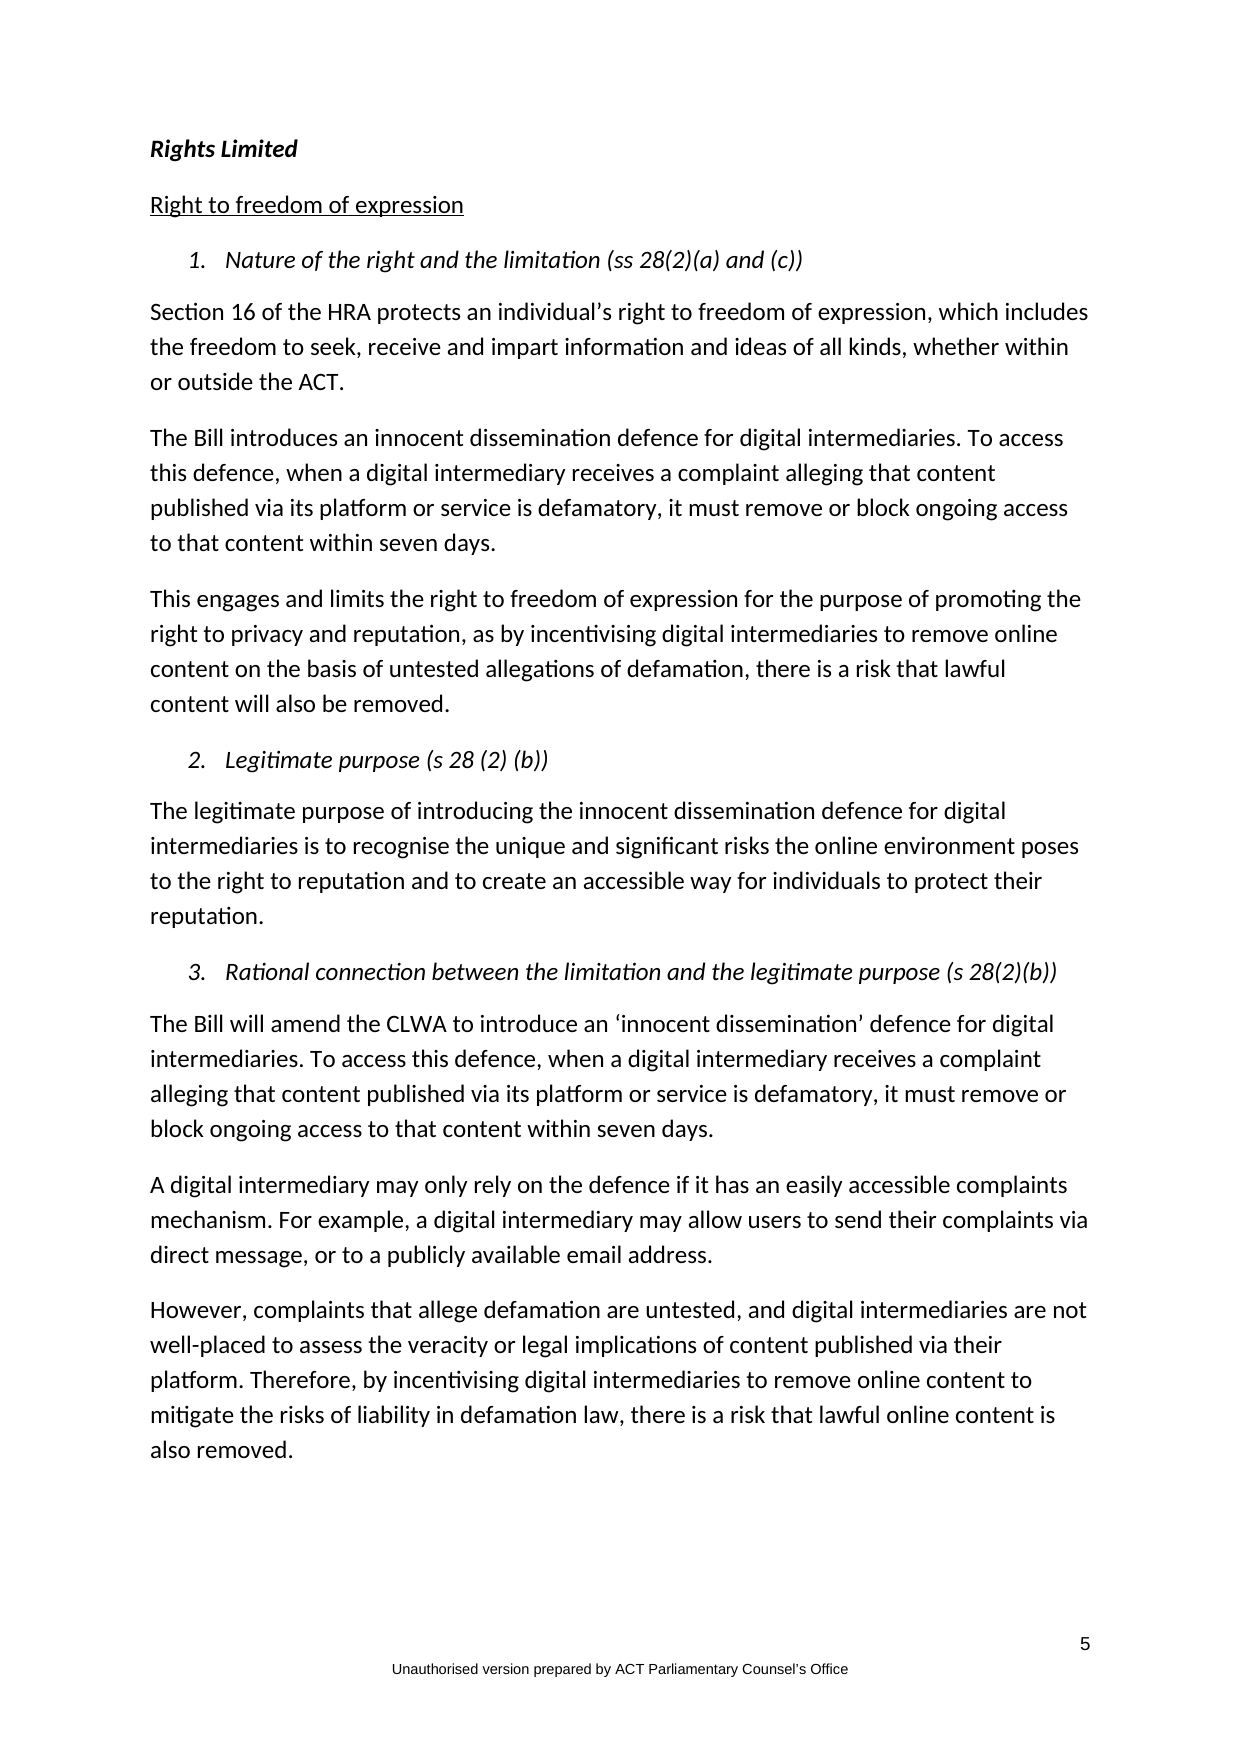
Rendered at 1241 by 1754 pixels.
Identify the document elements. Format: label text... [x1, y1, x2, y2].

list Nature of the right and the limitation (ss 28(2)(a) and (c)) [187, 244, 1090, 275]
text Right to freedom of expression [150, 189, 1090, 219]
text The Bill will amend the CLWA to introduce an ‘innocent dissemination’ defence for digital intermediaries. To access this defence, when a digital intermediary receives a complaint alleging that content published via its platform or service is defamatory, it must remove or block ongoing access to that content within seven days. [150, 1008, 1090, 1143]
text The legitimate purpose of introducing the innocent dissemination defence for digital intermediaries is to recognise the unique and significant risks the online environment poses to the right to reputation and to create an accessible way for individuals to protect their reputation. [150, 795, 1090, 931]
list Legitimate purpose (s 28 (2) (b)) [187, 744, 1090, 774]
text Rights Limited [150, 133, 1090, 163]
text The Bill introduces an innocent dissemination defence for digital intermediaries. To access this defence, when a digital intermediary receives a complaint alleging that content published via its platform or service is defamatory, it must remove or block ongoing access to that content within seven days. [150, 422, 1090, 558]
text A digital intermediary may only rely on the defence if it has an easily accessible complaints mechanism. For example, a digital intermediary may allow users to send their complaints via direct message, or to a publicly available email address. [150, 1169, 1090, 1269]
list Rational connection between the limitation and the legitimate purpose (s 28(2)(b)) [187, 956, 1090, 987]
text This engages and limits the right to freedom of expression for the purpose of promoting the right to privacy and reputation, as by incentivising digital intermediaries to remove online content on the basis of untested allegations of defamation, there is a risk that lawful content will also be removed. [150, 583, 1090, 718]
text Section 16 of the HRA protects an individual’s right to freedom of expression, which includes the freedom to seek, receive and impart information and ideas of all kinds, whether within or outside the ACT. [150, 296, 1090, 397]
text However, complaints that allege defamation are untested, and digital intermediaries are not well-placed to assess the veracity or legal implications of content published via their platform. Therefore, by incentivising digital intermediaries to remove online content to mitigate the risks of liability in defamation law, there is a risk that lawful online content is also removed. [150, 1294, 1090, 1465]
